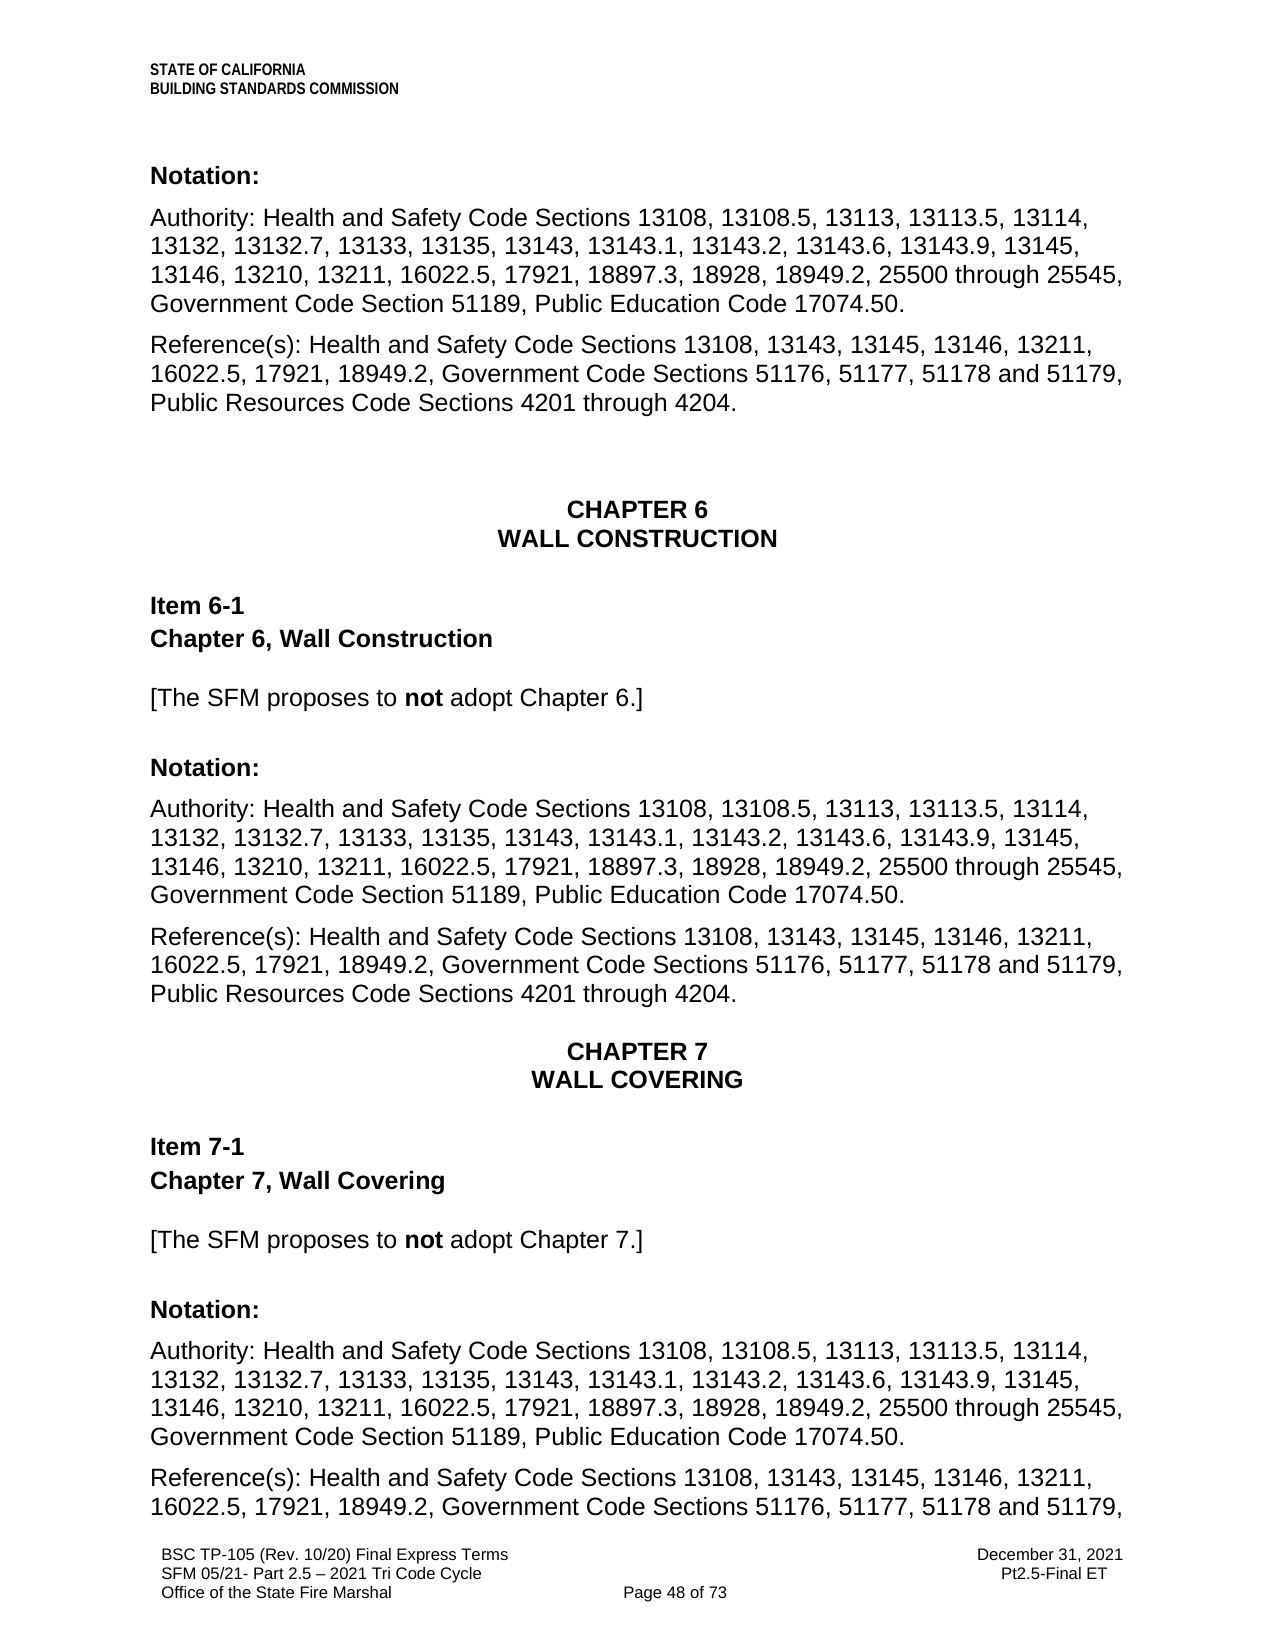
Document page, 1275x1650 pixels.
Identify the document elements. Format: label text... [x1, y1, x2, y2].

text WALL CONSTRUCTION [150, 524, 1125, 552]
text Notation: [150, 161, 1125, 190]
subtitle Item 6-1 Chapter 6, Wall Construction [150, 587, 1125, 654]
text [The SFM proposes to not adopt Chapter 6.] [150, 683, 1125, 712]
text CHAPTER 7 [150, 1037, 1125, 1065]
subtitle Item 7-1 Chapter 7, Wall Covering [150, 1129, 1125, 1196]
text Authority: Health and Safety Code Sections 13108, 13108.5, 13113, 13113.5, 13114, 13132, 13132.7, 13133, 13135, 13143, 13143.1, 13143.2, 13143.6, 13143.9, 13145, 13146, 13210, 13211, 16022.5, 17921, 18897.3, 18928, 18949.2, 25500 through 25545, Government Code Section 51189, Public Education Code 17074.50. [150, 202, 1125, 317]
text Notation: [150, 1294, 1125, 1323]
text Authority: Health and Safety Code Sections 13108, 13108.5, 13113, 13113.5, 13114, 13132, 13132.7, 13133, 13135, 13143, 13143.1, 13143.2, 13143.6, 13143.9, 13145, 13146, 13210, 13211, 16022.5, 17921, 18897.3, 18928, 18949.2, 25500 through 25545, Government Code Section 51189, Public Education Code 17074.50. [150, 794, 1125, 909]
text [150, 1463, 1125, 1521]
text Authority: Health and Safety Code Sections 13108, 13108.5, 13113, 13113.5, 13114, 13132, 13132.7, 13133, 13135, 13143, 13143.1, 13143.2, 13143.6, 13143.9, 13145, 13146, 13210, 13211, 16022.5, 17921, 18897.3, 18928, 18949.2, 25500 through 25545, Government Code Section 51189, Public Education Code 17074.50. [150, 1336, 1125, 1451]
text Notation: [150, 753, 1125, 782]
text CHAPTER 6 [150, 495, 1125, 524]
text WALL COVERING [150, 1065, 1125, 1094]
text [The SFM proposes to not adopt Chapter 7.] [150, 1224, 1125, 1253]
